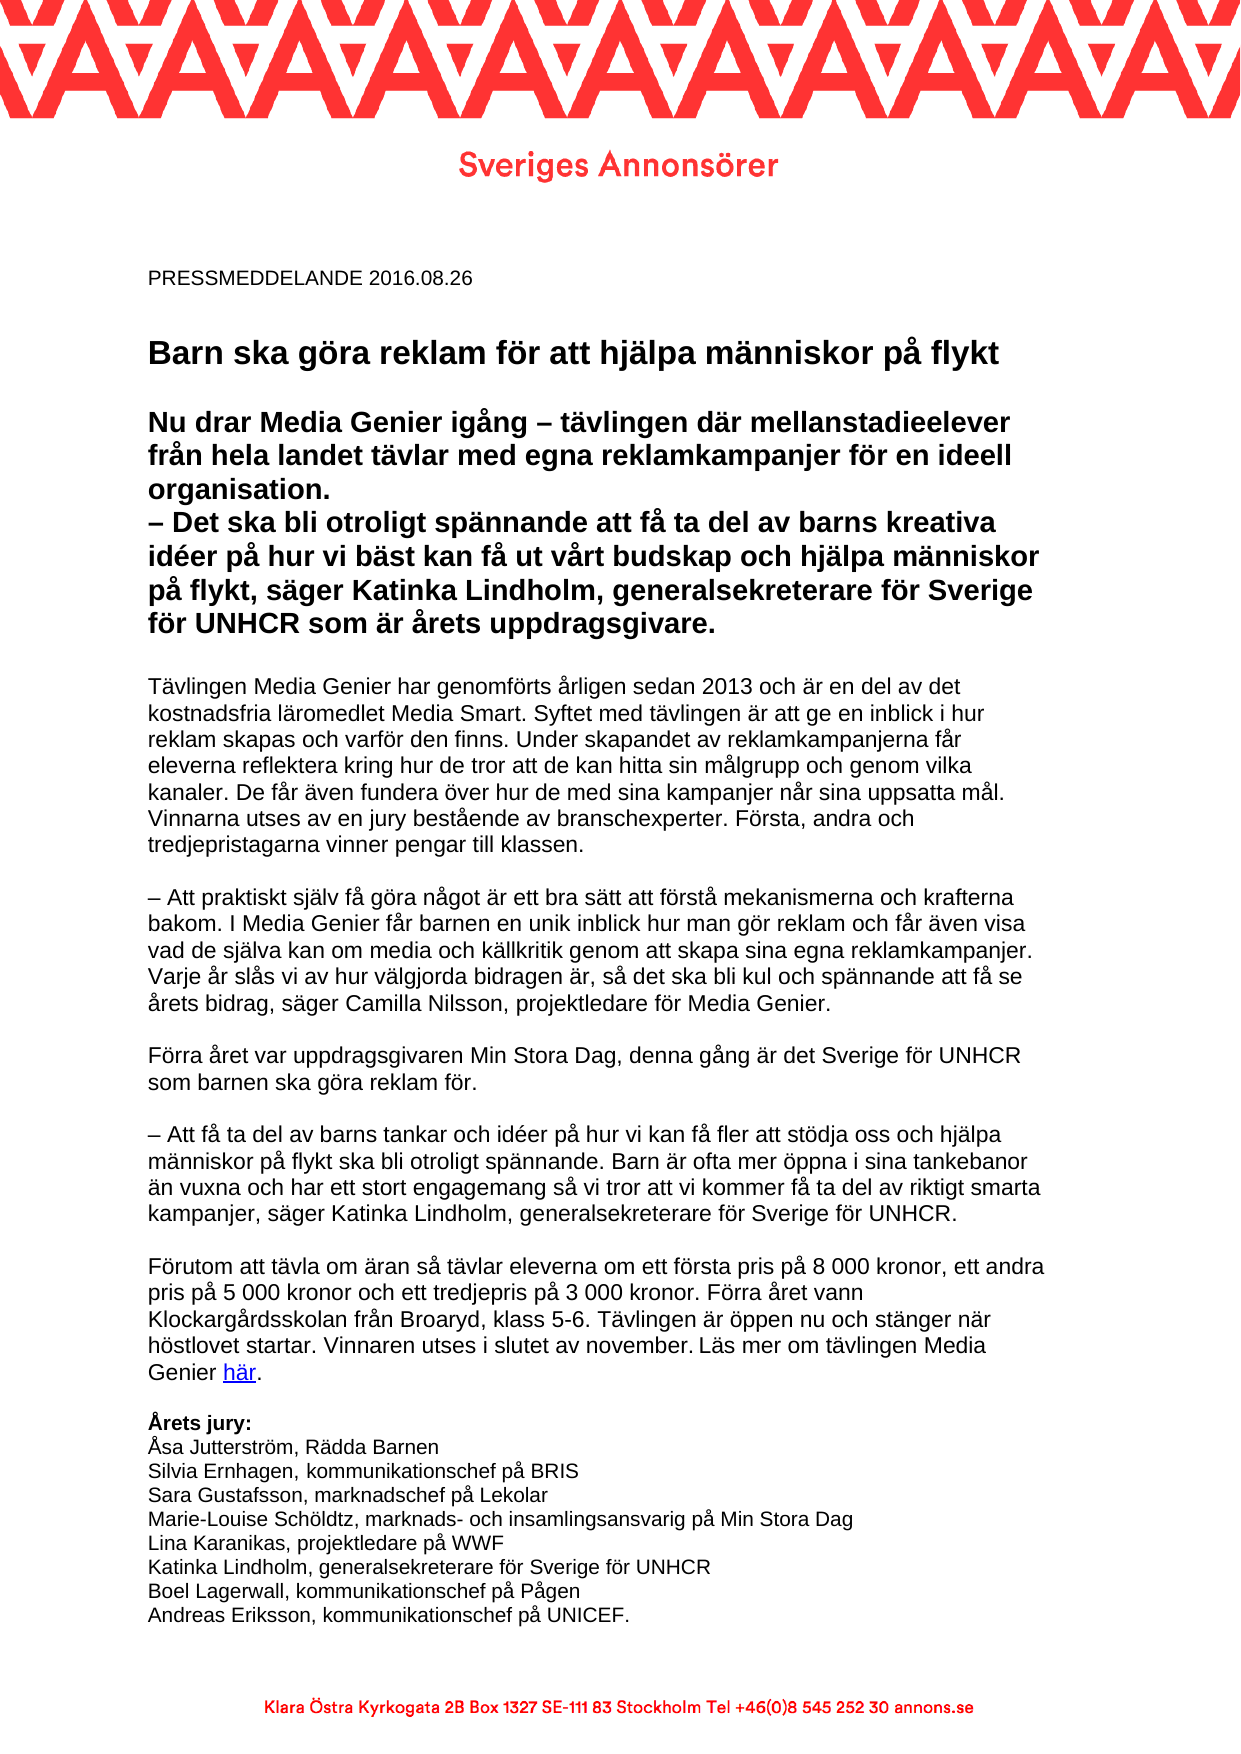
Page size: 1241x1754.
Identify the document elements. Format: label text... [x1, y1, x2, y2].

text Tävlingen Media Genier har genomförts årligen sedan 2013 och är en del av det kostnadsfria läromedlet Media Smart. Syftet med tävlingen är att ge en inblick i hur reklam skapas och varför den finns. Under skapandet av reklamkampanjerna får eleverna reflektera kring hur de tror att de kan hitta sin målgrupp och genom vilka kanaler. De får även fundera över hur de med sina kampanjer når sina uppsatta mål. Vinnarna utses av en jury bestående av branschexperter. Första, andra och tredjepristagarna vinner pengar till klassen. [148, 673, 1049, 858]
text Sara Gustafsson, marknadschef på Lekolar [148, 1483, 1049, 1507]
text – Det ska bli otroligt spännande att få ta del av barns kreativa idéer på hur vi bäst kan få ut vårt budskap och hjälpa människor på flykt, säger Katinka Lindholm, generalsekreterare för Sverige för UNHCR som är årets uppdragsgivare. [148, 506, 1049, 640]
text – Att praktiskt själv få göra något är ett bra sätt att förstå mekanismerna och krafterna bakom. I Media Genier får barnen en unik inblick hur man gör reklam och får även visa vad de själva kan om media och källkritik genom att skapa sina egna reklamkampanjer. Varje år slås vi av hur välgjorda bidragen är, så det ska bli kul och spännande att få se årets bidrag, säger Camilla Nilsson, projektledare för Media Genier. [148, 884, 1049, 1016]
text Åsa Jutterström, Rädda Barnen [148, 1435, 1049, 1459]
text Boel Lagerwall, kommunikationschef på Pågen [148, 1579, 1049, 1603]
text Lina Karanikas, projektledare på WWF [148, 1531, 1049, 1555]
text Marie-Louise Schöldtz, marknads- och insamlingsansvarig på Min Stora Dag [148, 1507, 1049, 1531]
text Nu drar Media Genier igång – tävlingen där mellanstadieelever från hela landet tävlar med egna reklamkampanjer för en ideell organisation. [148, 405, 1049, 506]
text Förutom att tävla om äran så tävlar eleverna om ett första pris på 8 000 kronor, ett andra pris på 5 000 kronor och ett tredjepris på 3 000 kronor. Förra året vann [148, 1253, 1049, 1306]
text PRESSMEDDELANDE 2016.08.26 [148, 266, 1049, 290]
text Klockargårdsskolan från Broaryd, klass 5-6. Tävlingen är öppen nu och stänger när höstlovet startar. Vinnaren utses i slutet av november. Läs mer om tävlingen Media Genier här. [148, 1306, 1049, 1385]
text Barn ska göra reklam för att hjälpa människor på flykt [148, 333, 1049, 371]
picture [0, 0, 1241, 225]
text Katinka Lindholm, generalsekreterare för Sverige för UNHCR [148, 1555, 1049, 1579]
text Årets jury: [148, 1411, 1049, 1435]
text Silvia Ernhagen, kommunikationschef på BRIS [148, 1459, 1049, 1483]
picture [0, 1664, 1238, 1747]
text Andreas Eriksson, kommunikationschef på UNICEF. [148, 1603, 1049, 1627]
text – Att få ta del av barns tankar och idéer på hur vi kan få fler att stödja oss och hjälpa människor på flykt ska bli otroligt spännande. Barn är ofta mer öppna i sina tankebanor än vuxna och har ett stort engagemang så vi tror att vi kommer få ta del av riktigt smarta kampanjer, säger Katinka Lindholm, generalsekreterare för Sverige för UNHCR. [148, 1121, 1049, 1227]
text Förra året var uppdragsgivaren Min Stora Dag, denna gång är det Sverige för UNHCR som barnen ska göra reklam för. [148, 1042, 1049, 1095]
